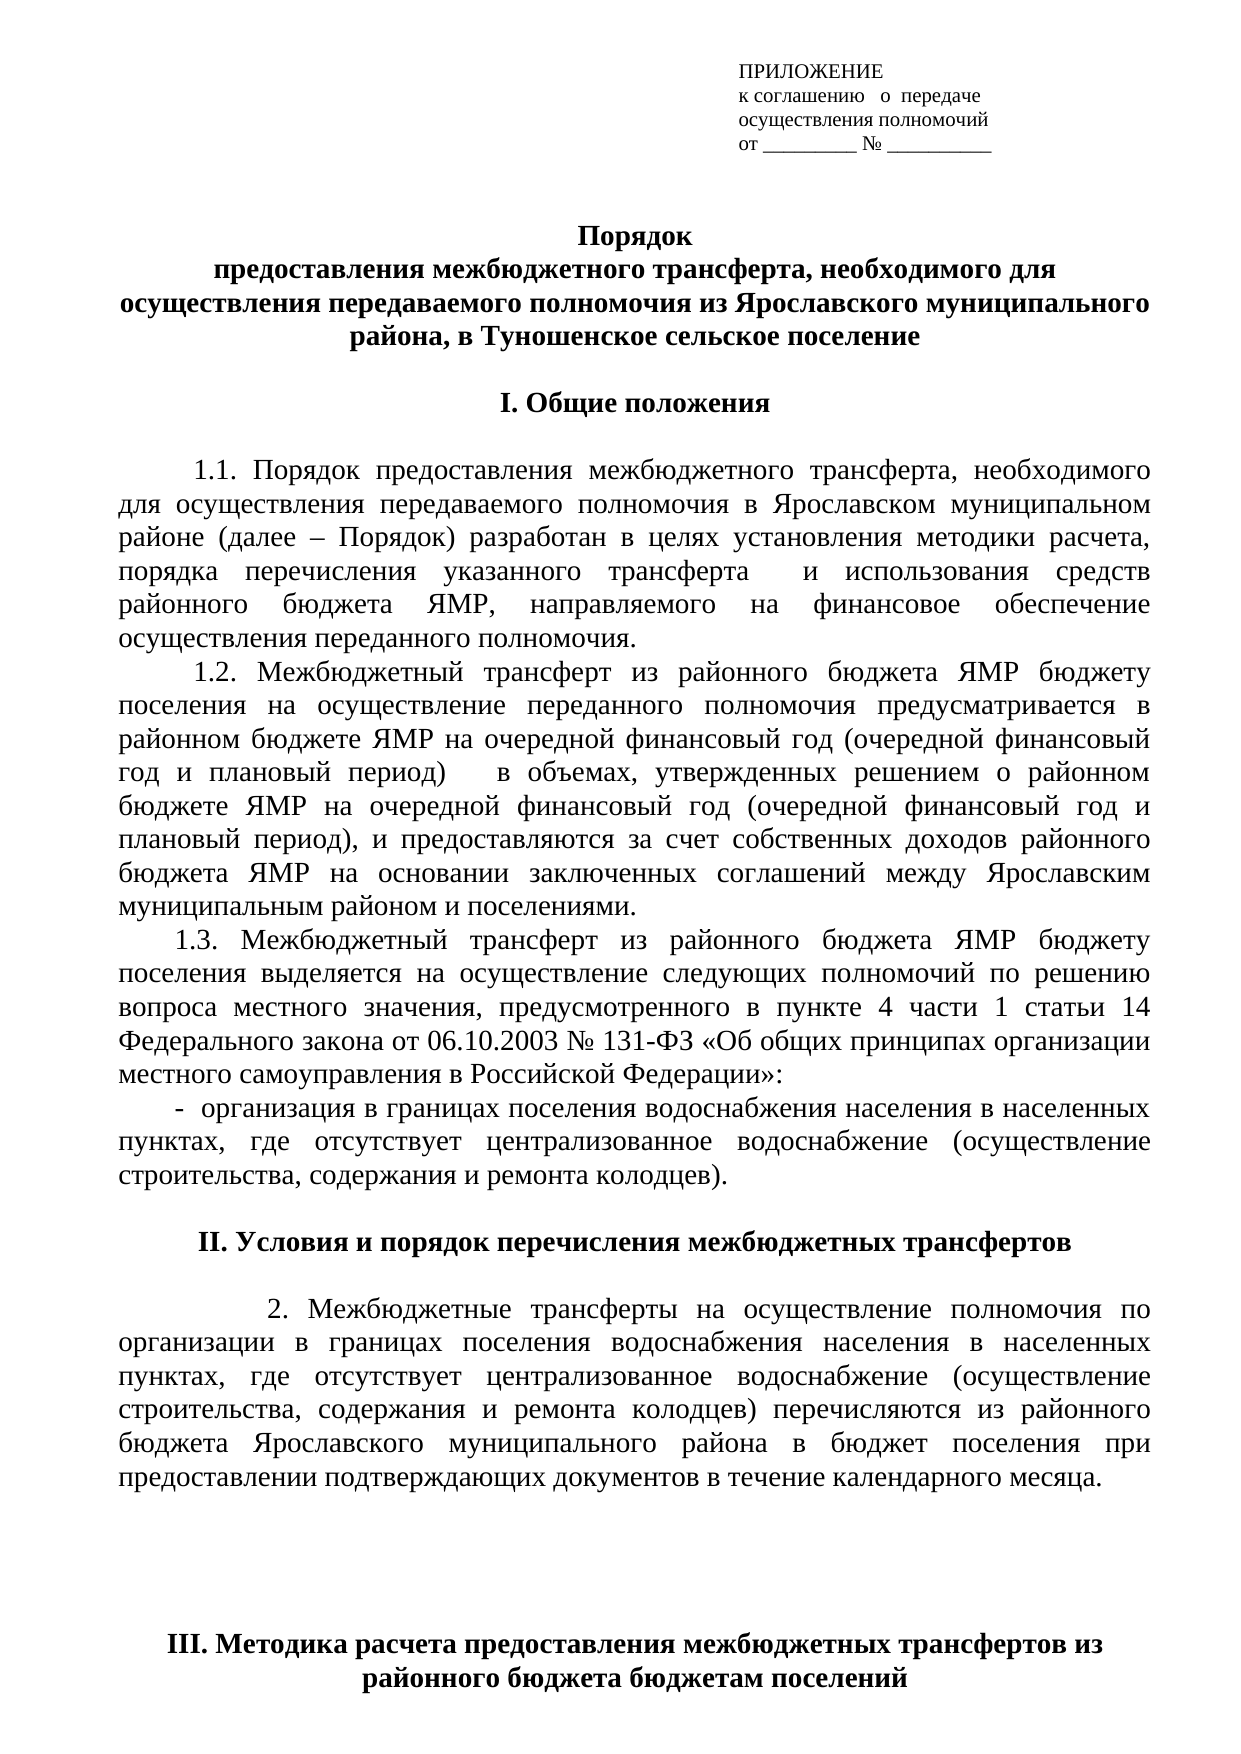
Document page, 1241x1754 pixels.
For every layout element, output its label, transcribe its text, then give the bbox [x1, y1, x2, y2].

text II. Условия и порядок перечисления межбюджетных трансфертов [118, 1224, 1152, 1257]
text I. Общие положения [118, 385, 1152, 419]
text III. Методика расчета предоставления межбюджетных трансфертов из районного бюджета бюджетам поселений [118, 1626, 1152, 1693]
text 1.3. Межбюджетный трансферт из районного бюджета ЯМР бюджету поселения выделяется на осуществление следующих полномочий по решению вопроса местного значения, предусмотренного в пункте 4 части 1 статьи 14 Федерального закона от 06.10.2003 № 131-ФЗ «Об общих принципах организации местного самоуправления в Российской Федерации»: [118, 922, 1152, 1090]
text 1.2. Межбюджетный трансферт из районного бюджета ЯМР бюджету поселения на осуществление переданного полномочия предусматривается в районном бюджете ЯМР на очередной финансовый год (очередной финансовый год и плановый период) в объемах, утвержденных решением о районном бюджете ЯМР на очередной финансовый год (очередной финансовый год и плановый период), и предоставляются за счет собственных доходов районного бюджета ЯМР на основании заключенных соглашений между Ярославским муниципальным районом и поселениями. [118, 654, 1152, 922]
text 2. Межбюджетные трансферты на осуществление полномочия по организации в границах поселения водоснабжения населения в населенных пунктах, где отсутствует централизованное водоснабжение (осуществление строительства, содержания и ремонта колодцев) перечисляются из районного бюджета Ярославского муниципального района в бюджет поселения при предоставлении подтверждающих документов в течение календарного месяца. [118, 1291, 1152, 1492]
text ПРИЛОЖЕНИЕ [738, 59, 1152, 83]
text Порядок [118, 218, 1152, 251]
text - организация в границах поселения водоснабжения населения в населенных пунктах, где отсутствует централизованное водоснабжение (осуществление строительства, содержания и ремонта колодцев). [118, 1090, 1152, 1190]
text к соглашению о передаче [738, 83, 1152, 107]
text осуществления полномочий [738, 107, 1152, 131]
text от _________ № __________ [738, 131, 1152, 155]
text предоставления межбюджетного трансферта, необходимого для осуществления передаваемого полномочия из Ярославского муниципального района, в Туношенское сельское поселение [118, 251, 1152, 352]
text 1.1. Порядок предоставления межбюджетного трансферта, необходимого для осуществления передаваемого полномочия в Ярославском муниципальном районе (далее – Порядок) разработан в целях установления методики расчета, порядка перечисления указанного трансферта и использования средств районного бюджета ЯМР, направляемого на финансовое обеспечение осуществления переданного полномочия. [118, 452, 1152, 654]
